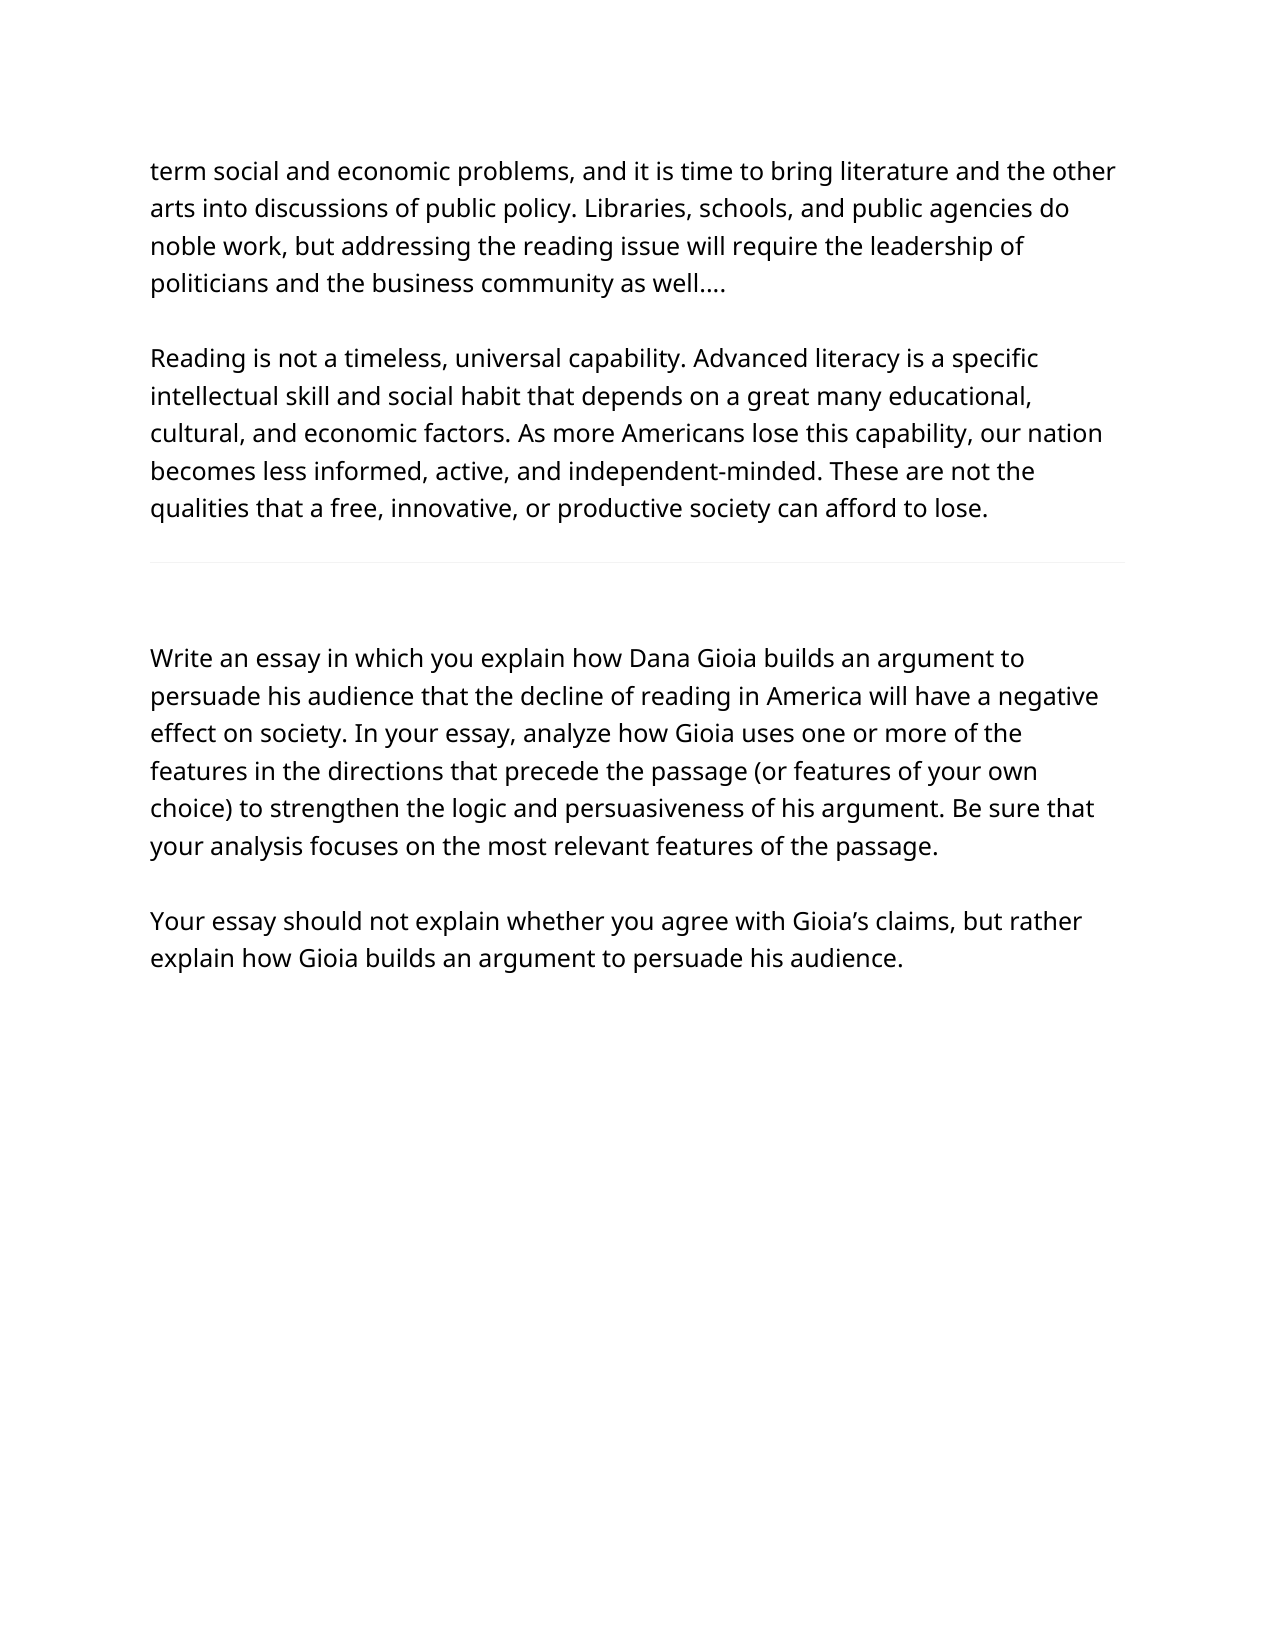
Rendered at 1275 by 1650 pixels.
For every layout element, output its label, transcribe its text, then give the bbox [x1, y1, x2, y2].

text Write an essay in which you explain how Dana Gioia builds an argument to persuade his audience that the decline of reading in America will have a negative effect on society. In your essay, analyze how Gioia uses one or more of the features in the directions that precede the passage (or features of your own choice) to strengthen the logic and persuasiveness of his argument. Be sure that your analysis focuses on the most relevant features of the passage. [150, 638, 1125, 863]
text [150, 150, 1125, 300]
text Your essay should not explain whether you agree with Gioia’s claims, but rather explain how Gioia builds an argument to persuade his audience. [150, 900, 1125, 975]
text Reading is not a timeless, universal capability. Advanced literacy is a specific intellectual skill and social habit that depends on a great many educational, cultural, and economic factors. As more Americans lose this capability, our nation becomes less informed, active, and independent-minded. These are not the qualities that a free, innovative, or productive society can afford to lose. [150, 337, 1125, 525]
